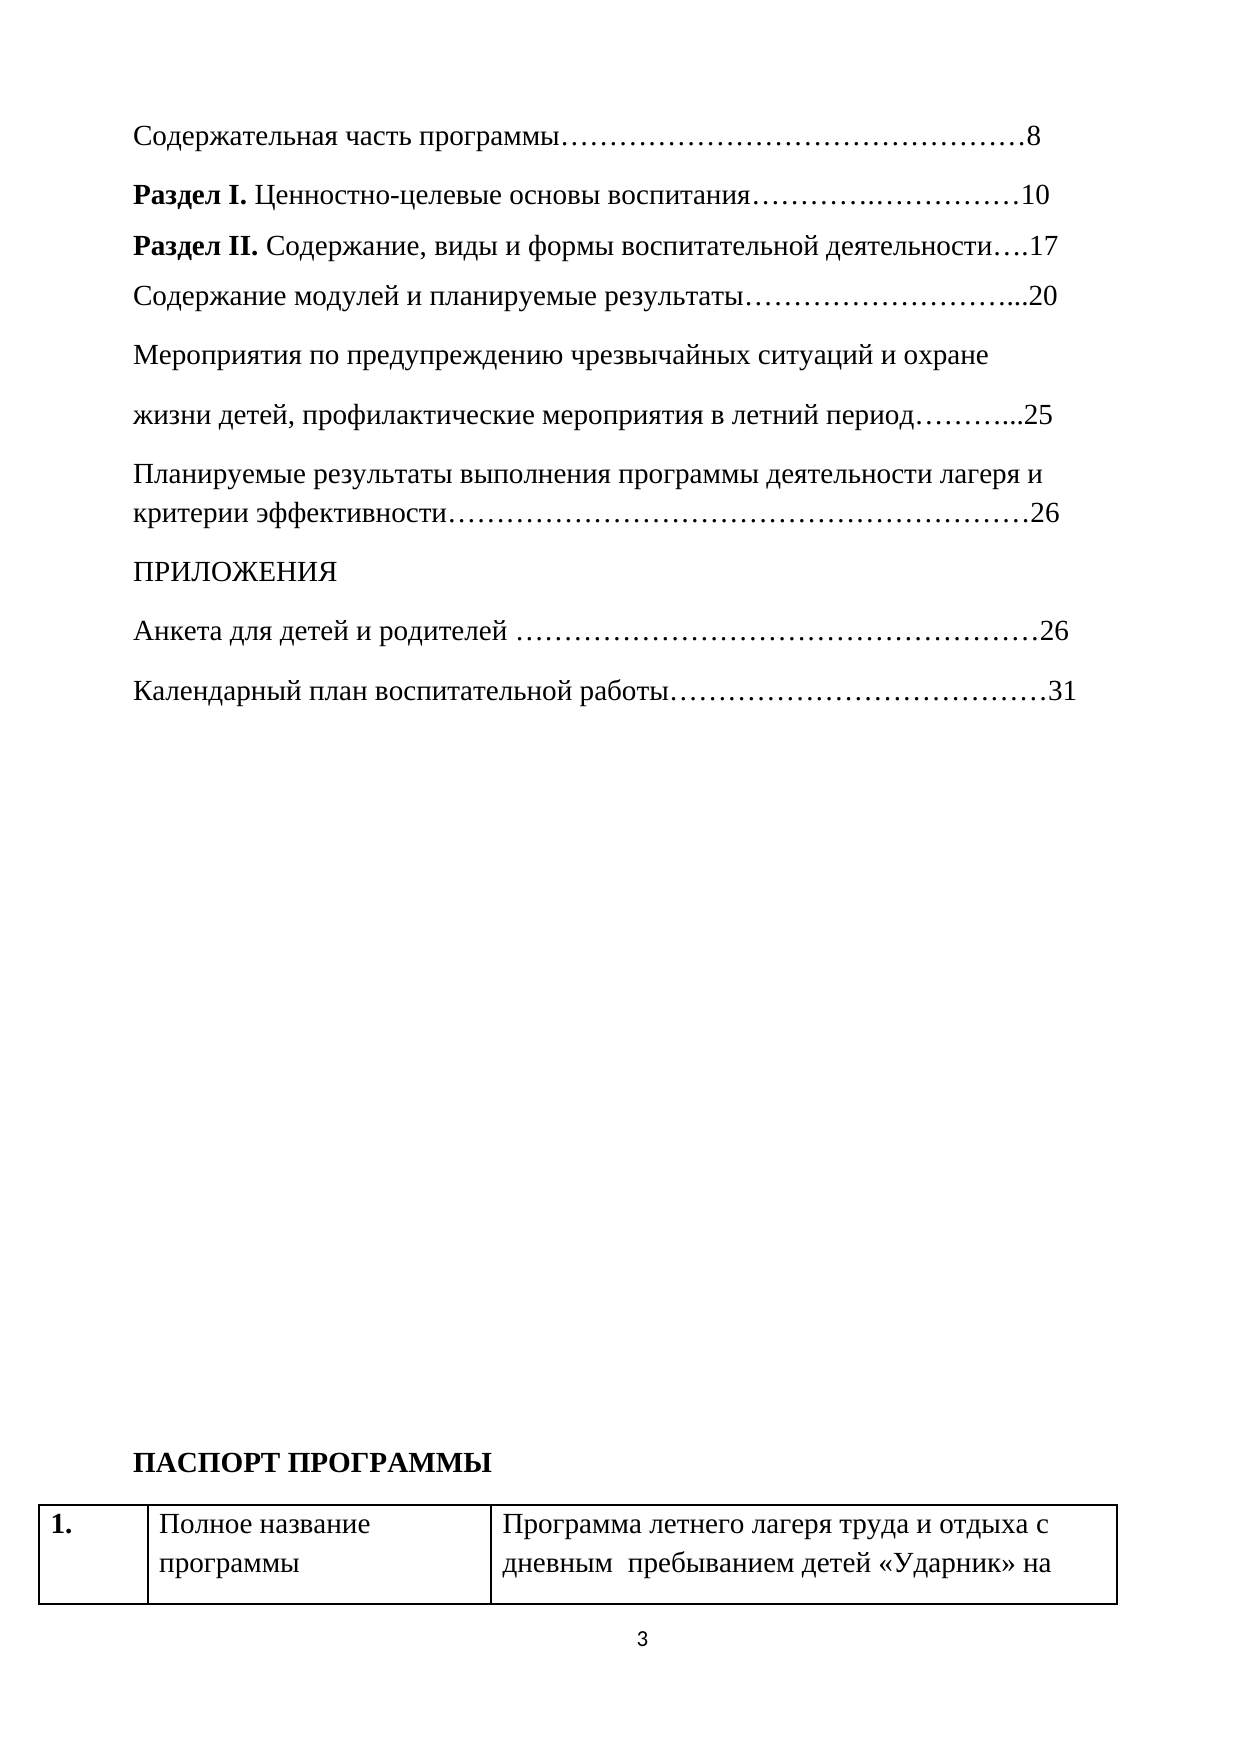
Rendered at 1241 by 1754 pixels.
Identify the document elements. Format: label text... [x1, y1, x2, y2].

text Содержательная часть программы…………………………………………8 [133, 118, 1152, 152]
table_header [149, 1506, 490, 1603]
text Планируемые результаты выполнения программы деятельности лагеря и критерии эффективности……………………………………………………26 [133, 456, 1152, 528]
table_header 1. [40, 1506, 147, 1603]
text Анкета для детей и родителей ………………………………………………26 [133, 613, 1152, 647]
subtitle Раздел II. Содержание, виды и формы воспитательной деятельности….17 [133, 228, 1152, 261]
text ПРИЛОЖЕНИЯ [133, 554, 1152, 588]
text жизни детей, профилактические мероприятия в летний период………...25 [133, 397, 1152, 430]
text Календарный план воспитательной работы…………………………………31 [133, 673, 1152, 706]
text Мероприятия по предупреждению чрезвычайных ситуаций и охране [133, 337, 1152, 371]
text Содержание модулей и планируемые результаты………………………...20 [133, 278, 1152, 312]
text ПАСПОРТ ПРОГРАММЫ [133, 1445, 1152, 1478]
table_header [492, 1506, 1116, 1603]
text Раздел I. Ценностно-целевые основы воспитания………….……………10 [133, 177, 1152, 211]
